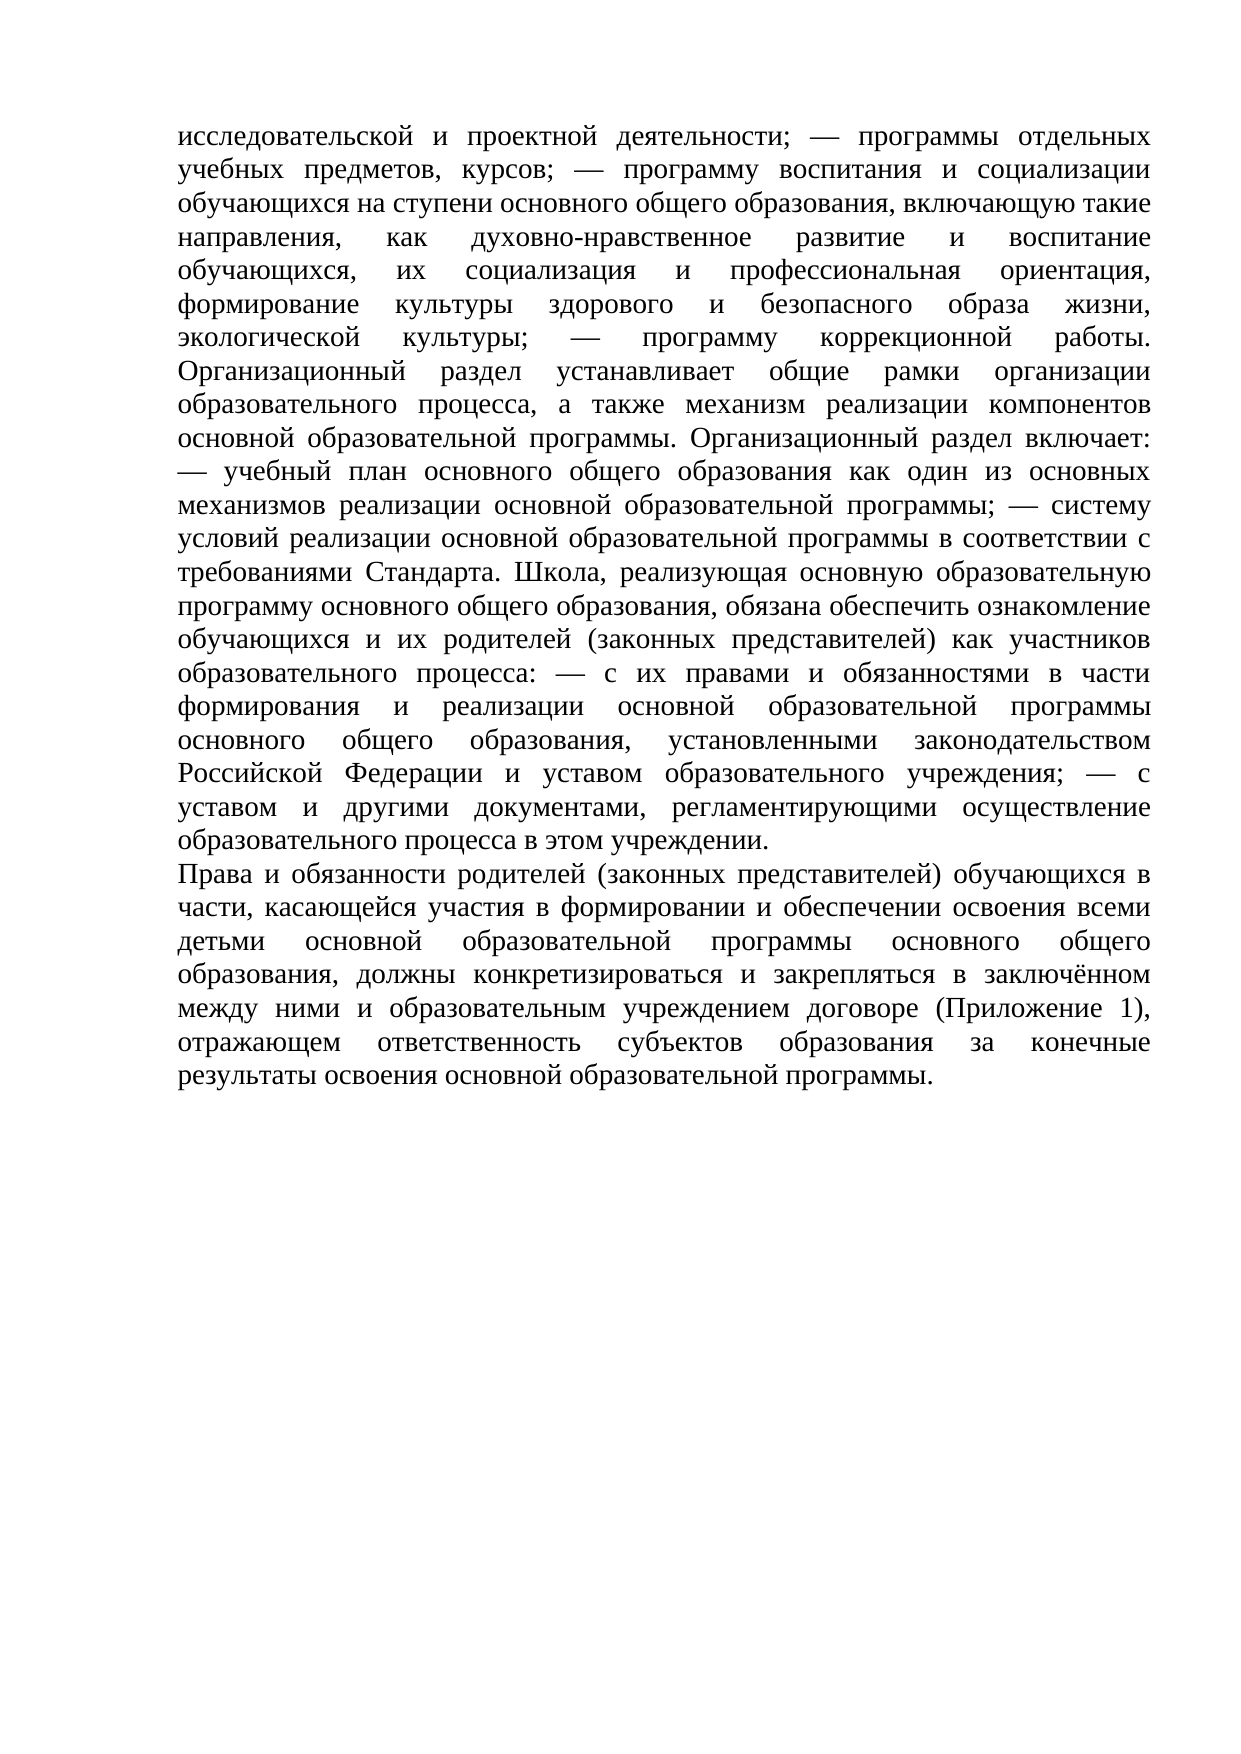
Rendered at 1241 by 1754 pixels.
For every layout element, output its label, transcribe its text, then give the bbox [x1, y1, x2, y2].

text Права и обязанности родителей (законных представителей) обучающихся в части, касающейся участия в формировании и обеспечении освоения всеми детьми основной образовательной программы основного общего образования, должны конкретизироваться и закрепляться в заключённом между ними и образовательным учреждением договоре (Приложение 1), отражающем ответственность субъектов образования за конечные результаты освоения основной образовательной программы. [177, 856, 1152, 1091]
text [177, 118, 1152, 856]
